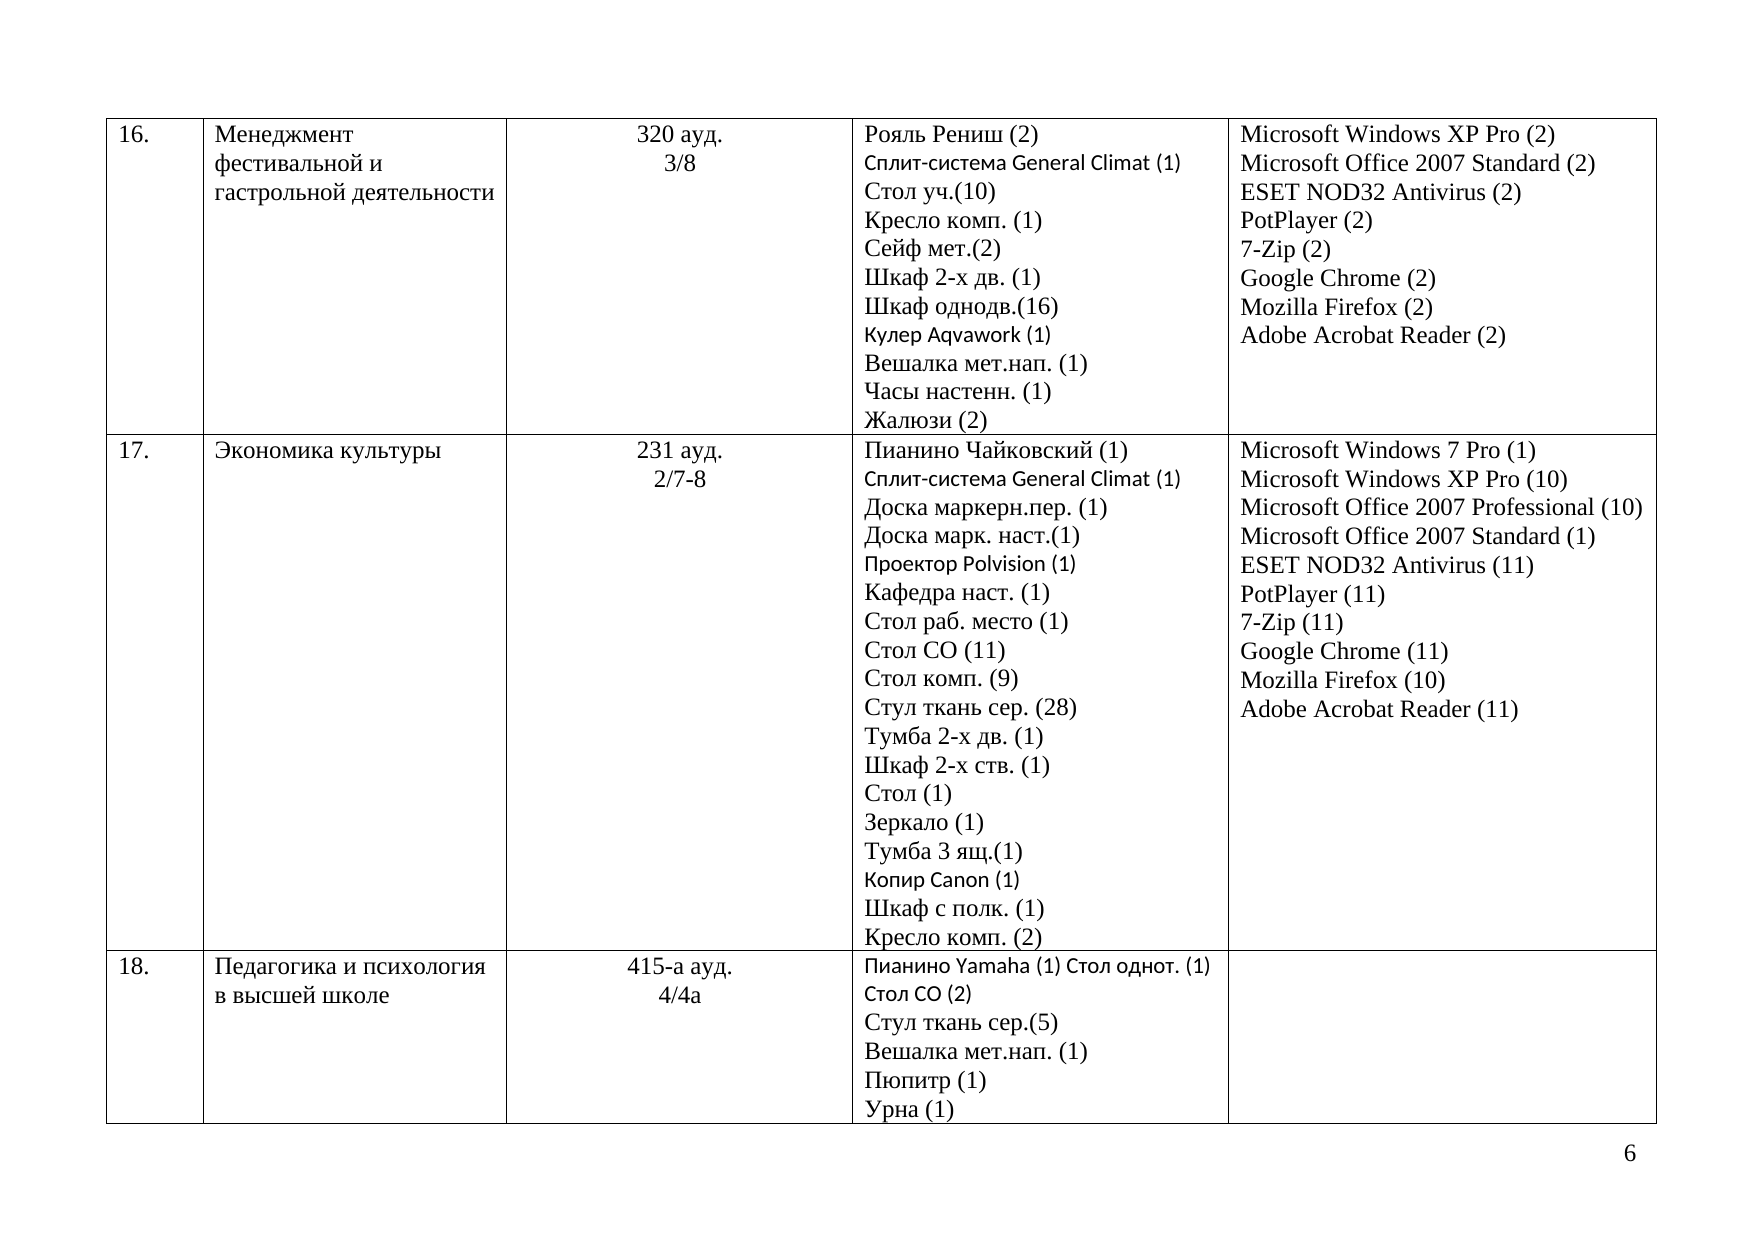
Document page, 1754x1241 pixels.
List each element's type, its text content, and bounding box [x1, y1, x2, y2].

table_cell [1229, 119, 1656, 434]
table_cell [853, 951, 1228, 1122]
table_cell [107, 119, 203, 434]
table_cell [107, 951, 203, 1122]
table_cell Экономика культуры [204, 435, 506, 950]
table_cell Менеджмент фестивальной и гастрольной деятельности [204, 119, 506, 434]
table_cell 320 ауд. 3/8 [507, 119, 852, 434]
table_cell [107, 435, 203, 950]
table_cell [1229, 951, 1656, 1122]
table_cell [853, 119, 1228, 434]
table_cell Пианино Чайковский (1) Сплит-система General Climat (1) Доска маркерн.пер. (1) Доска марк. наст.(1) Проектор Polvision (1) Кафедра наст. (1) Стол раб. место (1) Стол СО (11) Стол комп. (9) Стул ткань сер. (28) Тумба 2-х дв. (1) Шкаф 2-х ств. (1) Стол (1) Зеркало (1) Тумба 3 ящ.(1) Копир Canon (1) Шкаф с полк. (1) Кресло комп. (2) [853, 435, 1228, 950]
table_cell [204, 951, 506, 1122]
table_cell Microsoft Windows 7 Pro (1) Microsoft Windows XP Pro (10) Microsoft Office 2007 Professional (10) Microsoft Office 2007 Standard (1) ESET NOD32 Antivirus (11) PotPlayer (11) 7-Zip (11) Google Chrome (11) Mozilla Firefox (10) Adobe Acrobat Reader (11) [1229, 435, 1656, 950]
table_cell 231 ауд. 2/7-8 [507, 435, 852, 950]
table_cell 415-а ауд. 4/4а [507, 951, 852, 1122]
